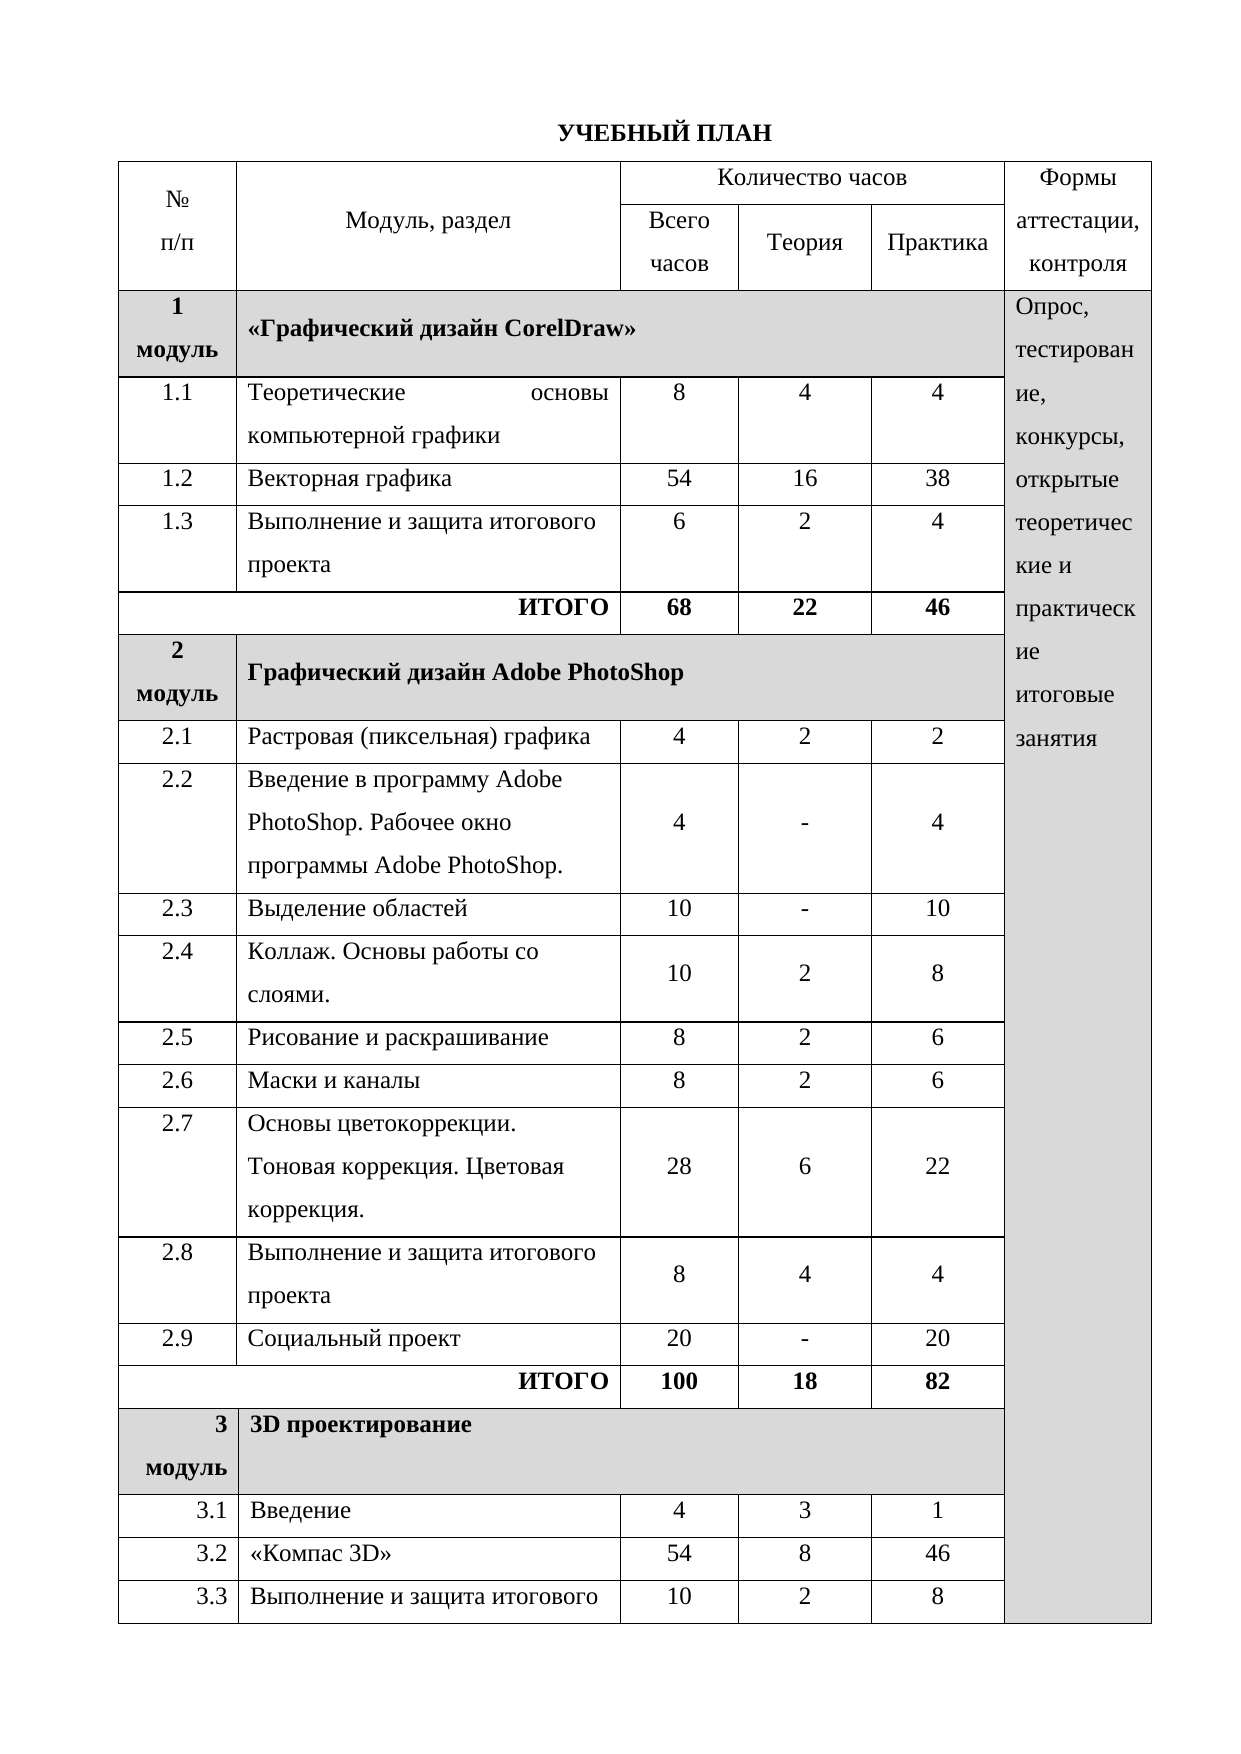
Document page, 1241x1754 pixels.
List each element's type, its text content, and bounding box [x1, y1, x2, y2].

table_cell 4 [739, 378, 871, 462]
table_cell 6 [621, 506, 738, 591]
table_header Формы аттестации, контроля [1005, 162, 1151, 290]
table_cell 2.9 [119, 1324, 236, 1365]
table_cell 10 [621, 936, 738, 1021]
table_cell 8 [621, 378, 738, 462]
table_cell 2 [739, 1581, 871, 1623]
table_cell Теория [739, 205, 871, 290]
table_cell Введение в программу Adobe PhotoShop. Рабочее окно программы Adobe PhotoShop. [237, 764, 620, 892]
table_cell 2 [739, 936, 871, 1021]
table_cell Выполнение и защита итогового проекта [237, 506, 620, 591]
table_cell 22 [739, 593, 871, 634]
table_cell 54 [621, 464, 738, 505]
table_cell ИТОГО [119, 593, 620, 634]
table_cell 10 [621, 894, 738, 935]
table_cell 2.2 [119, 764, 236, 892]
table_cell Рисование и раскрашивание [237, 1023, 620, 1064]
table_cell 3.1 [119, 1495, 238, 1537]
table_cell Практика [872, 205, 1004, 290]
table_cell 4 [872, 506, 1004, 591]
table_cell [239, 1581, 620, 1623]
table_cell 3.2 [119, 1538, 238, 1580]
table_cell 2.4 [119, 936, 236, 1021]
table_cell 2 [739, 1023, 871, 1064]
table_cell 8 [872, 1581, 1004, 1623]
table_cell 2 [739, 1065, 871, 1107]
table_cell 4 [621, 721, 738, 763]
table_cell 8 [739, 1538, 871, 1580]
table_cell 8 [621, 1065, 738, 1107]
table_cell Теоретические основы компьютерной графики [237, 378, 620, 462]
table_cell Выполнение и защита итогового проекта [237, 1238, 620, 1322]
table_cell 6 [739, 1108, 871, 1236]
table_cell Выделение областей [237, 894, 620, 935]
table_cell 10 [872, 894, 1004, 935]
table_cell 54 [621, 1538, 738, 1580]
table_cell 1 [872, 1495, 1004, 1537]
table_cell Маски и каналы [237, 1065, 620, 1107]
table_cell 1.2 [119, 464, 236, 505]
table_cell 6 [872, 1023, 1004, 1064]
table_cell - [739, 764, 871, 892]
table_header № п/п [119, 162, 236, 290]
table_cell 2 модуль [119, 635, 236, 720]
table_cell 1 модуль [119, 291, 236, 376]
table_cell Коллаж. Основы работы со слоями. [237, 936, 620, 1021]
table_header Модуль, раздел [237, 162, 620, 290]
table_cell - [739, 894, 871, 935]
table_cell Основы цветокоррекции. Тоновая коррекция. Цветовая коррекция. [237, 1108, 620, 1236]
table_cell - [739, 1324, 871, 1365]
table_cell 38 [872, 464, 1004, 505]
table_cell Опрос, тестирование, конкурсы, открытые теоретические и практические итоговые занятия [1005, 291, 1151, 1623]
table_cell 8 [872, 936, 1004, 1021]
table_cell 3 [739, 1495, 871, 1537]
table_cell 2.3 [119, 894, 236, 935]
table_cell 28 [621, 1108, 738, 1236]
table_cell 2.8 [119, 1238, 236, 1322]
table_cell Графический дизайн Adobe PhotoShop [237, 635, 1004, 720]
table_cell 8 [621, 1023, 738, 1064]
table_cell 4 [872, 378, 1004, 462]
table_cell 2.6 [119, 1065, 236, 1107]
table_cell 16 [739, 464, 871, 505]
table_cell 2 [739, 506, 871, 591]
text УЧЕБНЫЙ ПЛАН [177, 118, 1152, 147]
table_cell ИТОГО [119, 1366, 620, 1408]
table_cell 18 [739, 1366, 871, 1408]
table_cell 2 [739, 721, 871, 763]
table_cell Введение [239, 1495, 620, 1537]
table_cell 100 [621, 1366, 738, 1408]
table_cell 2.1 [119, 721, 236, 763]
table_cell 22 [872, 1108, 1004, 1236]
table_cell 8 [621, 1238, 738, 1322]
table_cell «Графический дизайн CorelDraw» [237, 291, 1004, 376]
table_cell 3 модуль [119, 1409, 238, 1494]
table_cell 4 [739, 1238, 871, 1322]
table_cell 4 [621, 764, 738, 892]
table_cell 1.3 [119, 506, 236, 591]
table_cell Векторная графика [237, 464, 620, 505]
table_cell 3D проектирование [239, 1409, 1004, 1494]
table_cell 3.3 [119, 1581, 238, 1623]
table_cell 46 [872, 1538, 1004, 1580]
table_cell 2.7 [119, 1108, 236, 1236]
table_cell Всего часов [621, 205, 738, 290]
table_cell 4 [621, 1495, 738, 1537]
table_cell 68 [621, 593, 738, 634]
table_cell 6 [872, 1065, 1004, 1107]
table_cell 20 [872, 1324, 1004, 1365]
table_cell 20 [621, 1324, 738, 1365]
table_cell «Компас 3D» [239, 1538, 620, 1580]
table_cell 46 [872, 593, 1004, 634]
table_cell 10 [621, 1581, 738, 1623]
table_cell Социальный проект [237, 1324, 620, 1365]
table_cell 2 [872, 721, 1004, 763]
table_header Количество часов [621, 162, 1004, 204]
table_cell Растровая (пиксельная) графика [237, 721, 620, 763]
table_cell 2.5 [119, 1023, 236, 1064]
table_cell 4 [872, 1238, 1004, 1322]
table_cell 4 [872, 764, 1004, 892]
table_cell 1.1 [119, 378, 236, 462]
table_cell 82 [872, 1366, 1004, 1408]
